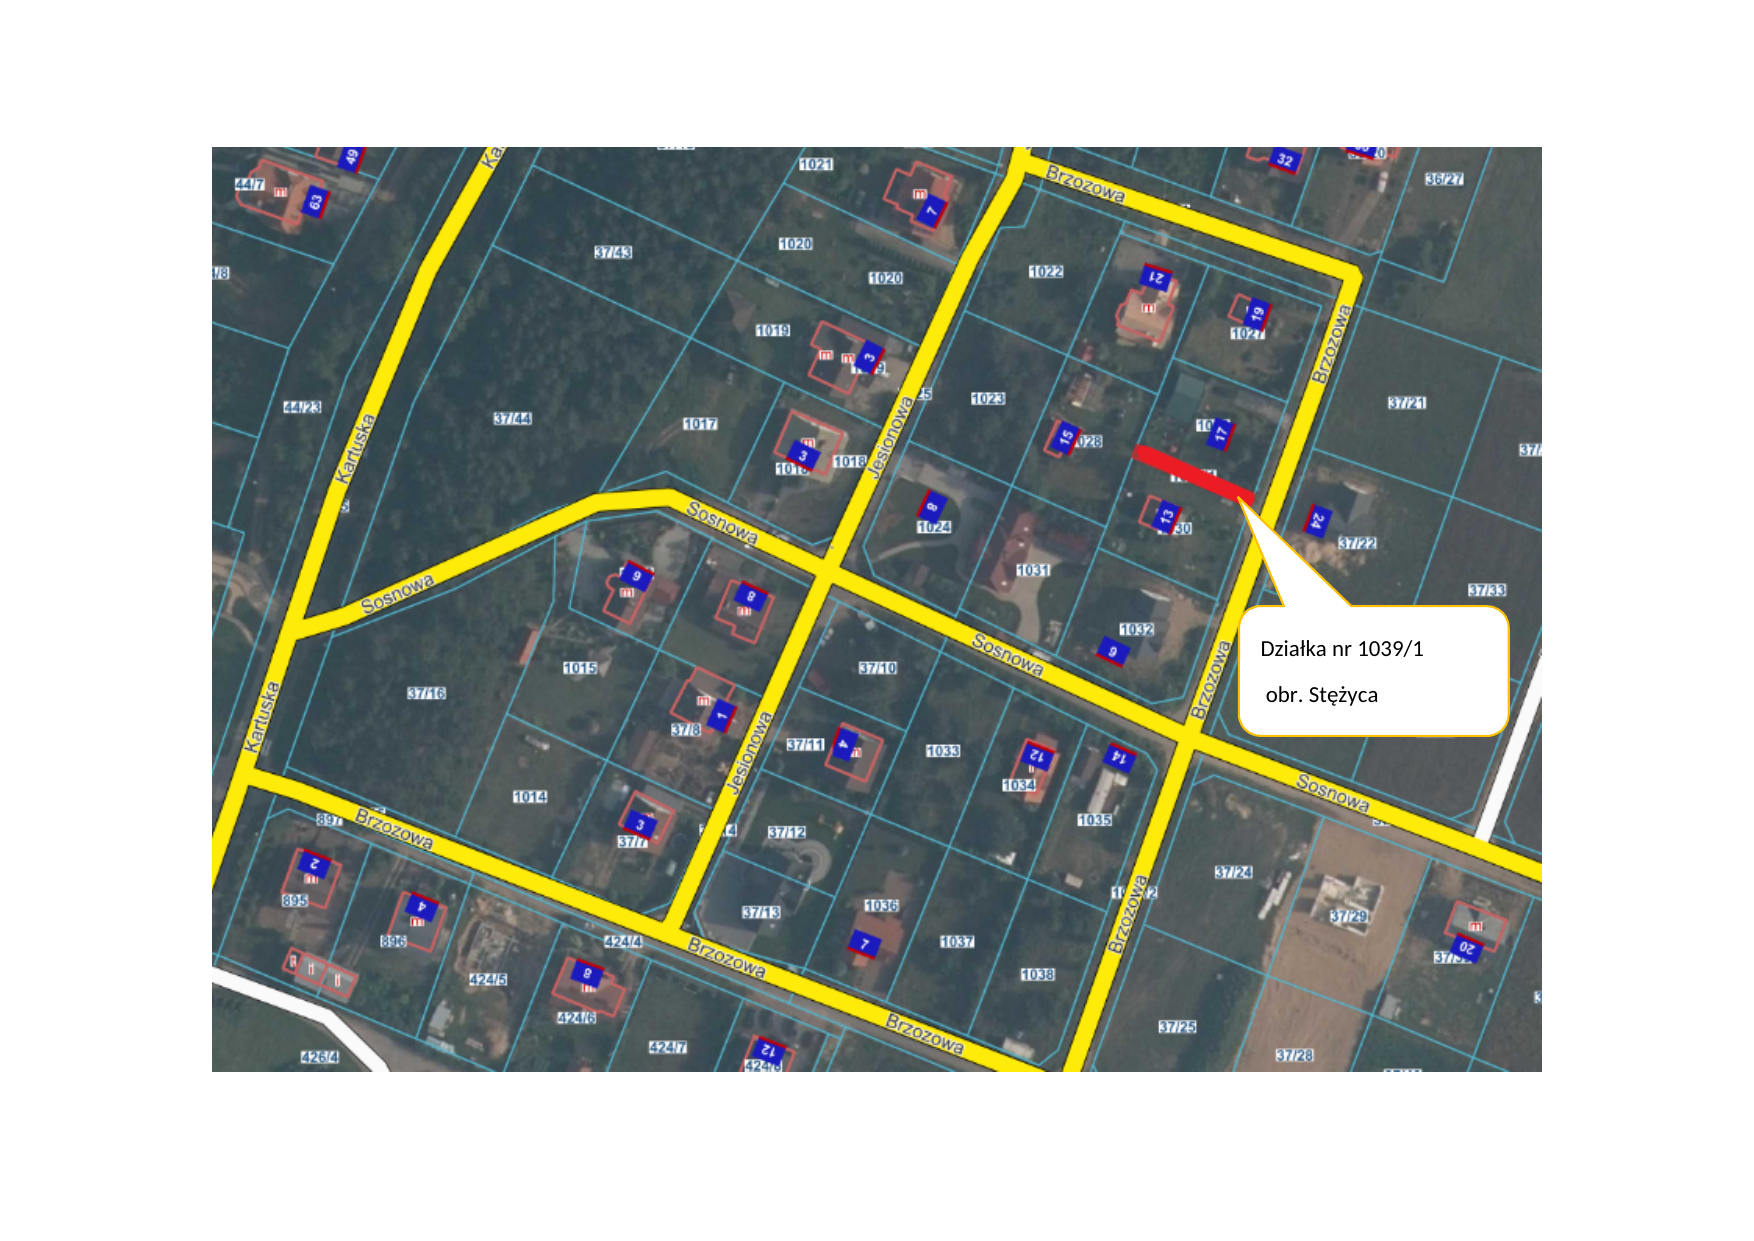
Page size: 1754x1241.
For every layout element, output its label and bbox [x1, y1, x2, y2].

picture [212, 147, 1542, 1072]
